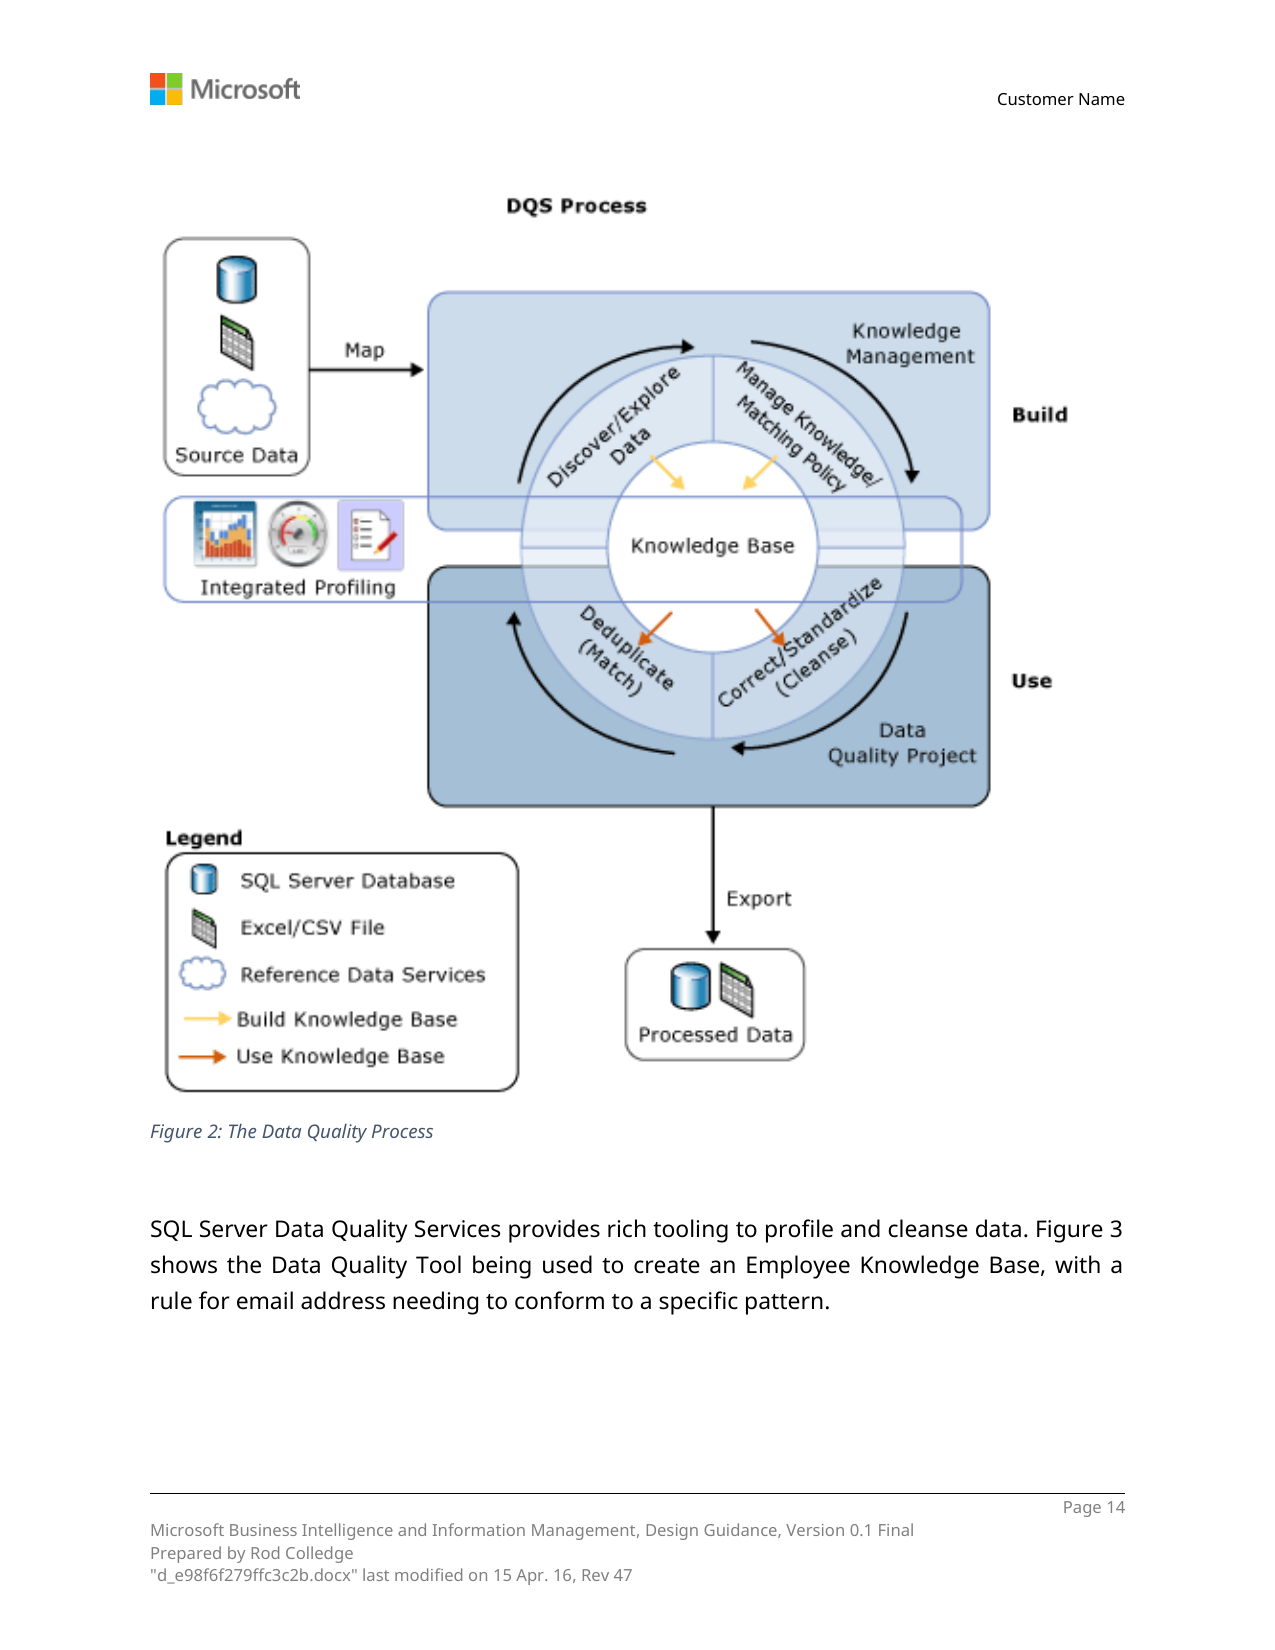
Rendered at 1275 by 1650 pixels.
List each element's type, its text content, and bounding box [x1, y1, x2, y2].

picture [150, 73, 300, 106]
text Figure 2: The Data Quality Process [150, 1118, 1125, 1144]
text SQL Server Data Quality Services provides rich tooling to profile and cleanse data. Figure 3 shows the Data Quality Tool being used to create an Employee Knowledge Base, with a rule for email address needing to conform to a specific pattern. [150, 1213, 1125, 1316]
picture [150, 170, 1081, 1102]
